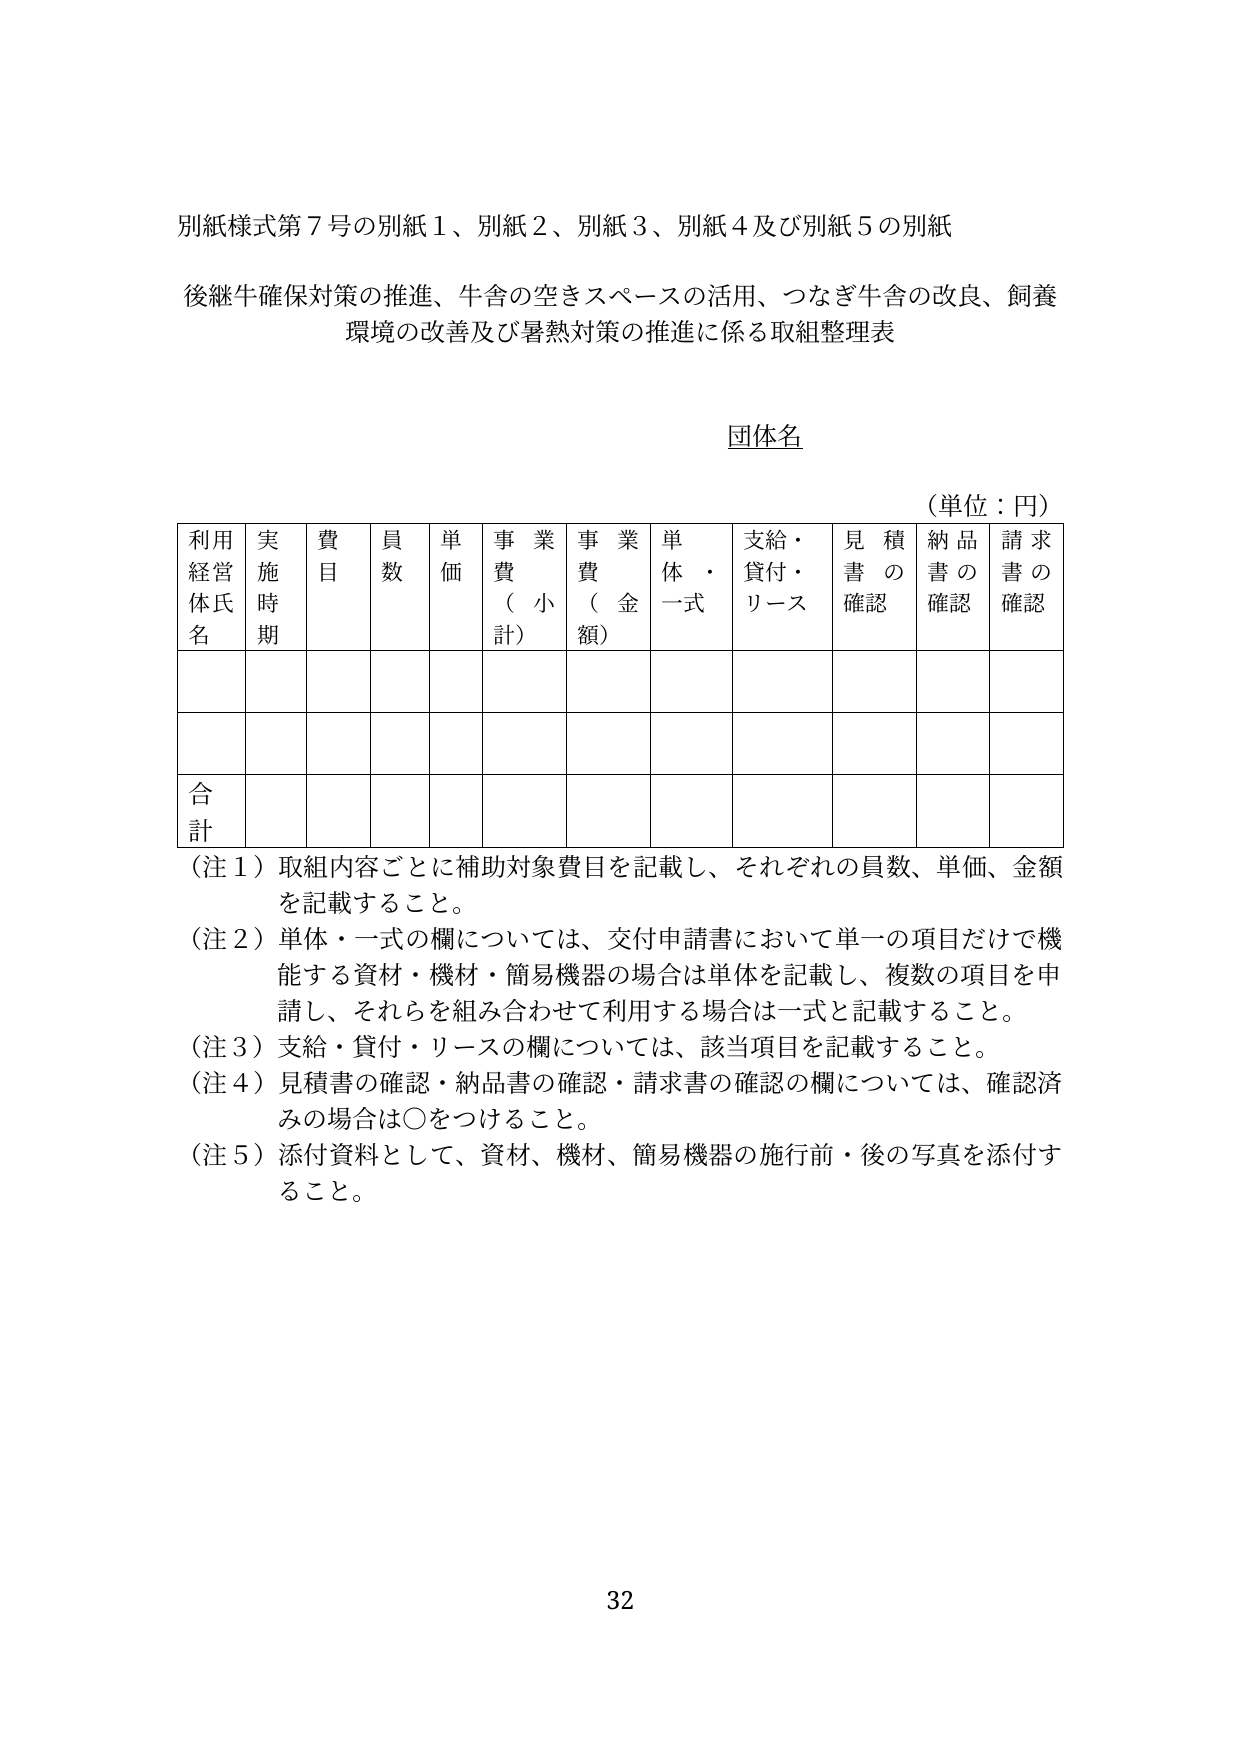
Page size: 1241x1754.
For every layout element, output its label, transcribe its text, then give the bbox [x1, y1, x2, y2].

table_cell [371, 713, 429, 774]
table_header 請求書の確認 [990, 524, 1063, 649]
table_cell [483, 713, 566, 774]
table_cell [307, 775, 370, 847]
text （注５）添付資料として、資材、機材、簡易機器の施行前・後の写真を添付すること。 [177, 1136, 1063, 1207]
table_cell [917, 775, 989, 847]
table_cell [833, 775, 916, 847]
table_header 事業費（小計） [483, 524, 566, 649]
table_header 支給・ 貸付・ リース [733, 524, 832, 649]
table_header 実施 時期 [246, 524, 306, 649]
table_cell [990, 651, 1063, 712]
text （注４）見積書の確認・納品書の確認・請求書の確認の欄については、確認済みの場合は○をつけること。 [177, 1064, 1063, 1136]
table_cell [567, 651, 650, 712]
text （注２）単体・一式の欄については、交付申請書において単一の項目だけで機能する資材・機材・簡易機器の場合は単体を記載し、複数の項目を申請し、それらを組み合わせて利用する場合は一式と記載すること。 [177, 920, 1063, 1028]
table_cell [246, 651, 306, 712]
table_header 員数 [371, 524, 429, 649]
table_cell [371, 775, 429, 847]
text （注３）支給・貸付・リースの欄については、該当項目を記載すること。 [177, 1028, 1063, 1064]
table_header 利用経営体氏名 [178, 524, 245, 649]
table_cell [917, 651, 989, 712]
table_cell [246, 775, 306, 847]
text 別紙様式第７号の別紙１、別紙２、別紙３、別紙４及び別紙５の別紙 [177, 207, 1063, 243]
table_cell [733, 775, 832, 847]
table_cell [307, 713, 370, 774]
table_header 単価 [430, 524, 482, 649]
table_cell [483, 651, 566, 712]
table_cell [483, 775, 566, 847]
table_cell [178, 651, 245, 712]
table_cell [833, 651, 916, 712]
text （注１）取組内容ごとに補助対象費目を記載し、それぞれの員数、単価、金額を記載すること。 [177, 848, 1063, 920]
table_cell [833, 713, 916, 774]
table_header 見積書の確認 [833, 524, 916, 649]
table_header 費目 [307, 524, 370, 649]
table_cell [917, 713, 989, 774]
table_cell [307, 651, 370, 712]
table_cell [651, 775, 732, 847]
text 後継牛確保対策の推進、牛舎の空きスペースの活用、つなぎ牛舎の改良、飼養環境の改善及び暑熱対策の推進に係る取組整理表 [177, 277, 1063, 349]
text （単位：円） [177, 487, 1063, 523]
text 団体名 [177, 417, 1063, 453]
table_cell [651, 713, 732, 774]
table_cell [990, 775, 1063, 847]
table_cell [733, 713, 832, 774]
table_cell [371, 651, 429, 712]
table_cell [430, 651, 482, 712]
table_cell [430, 775, 482, 847]
table_cell [430, 713, 482, 774]
table_cell [733, 651, 832, 712]
table_cell [246, 713, 306, 774]
table_cell [651, 651, 732, 712]
table_header 事業費（金額） [567, 524, 650, 649]
table_header 単体・一式 [651, 524, 732, 649]
table_cell [567, 775, 650, 847]
table_cell [567, 713, 650, 774]
table_cell [990, 713, 1063, 774]
table_header 納品書の確認 [917, 524, 989, 649]
table_cell [178, 713, 245, 774]
table_cell 合計 [178, 775, 245, 847]
